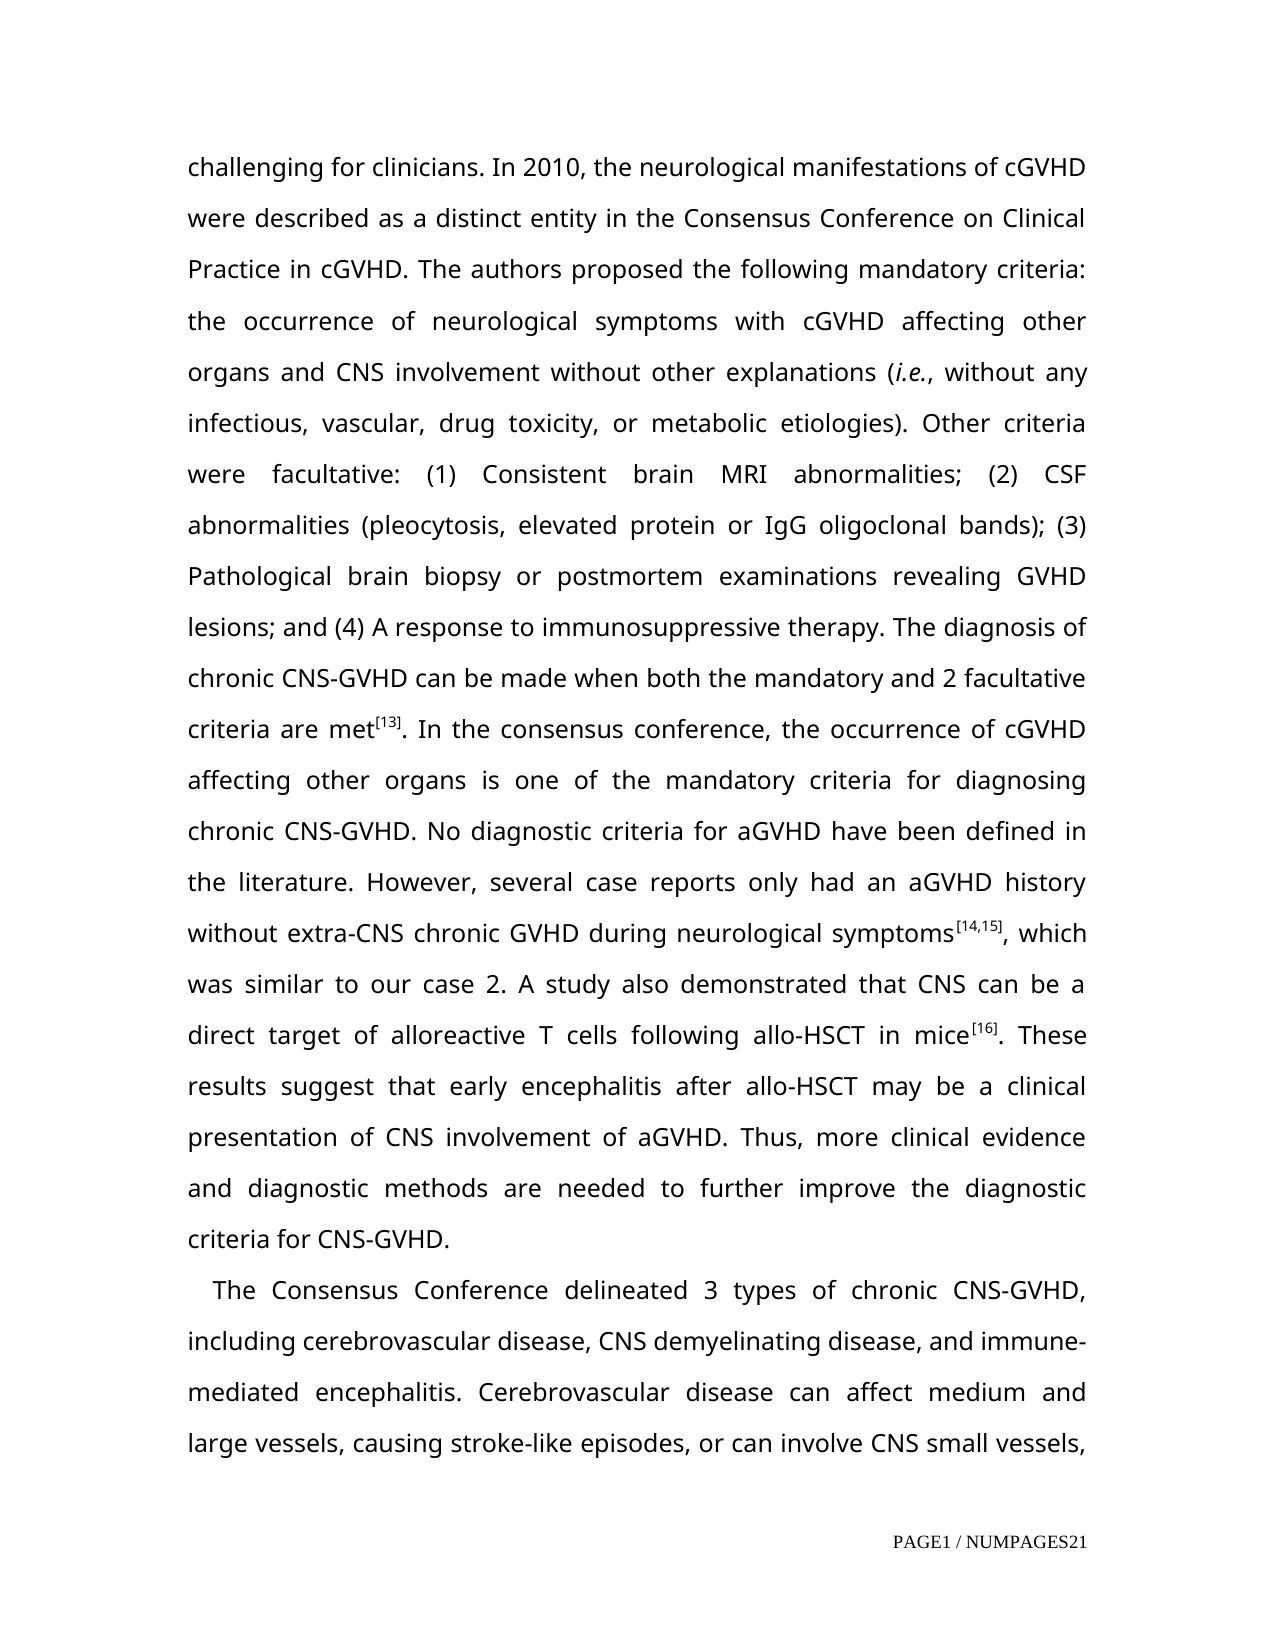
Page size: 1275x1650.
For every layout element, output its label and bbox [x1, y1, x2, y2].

text [187, 1273, 1087, 1460]
text [187, 150, 1087, 1256]
